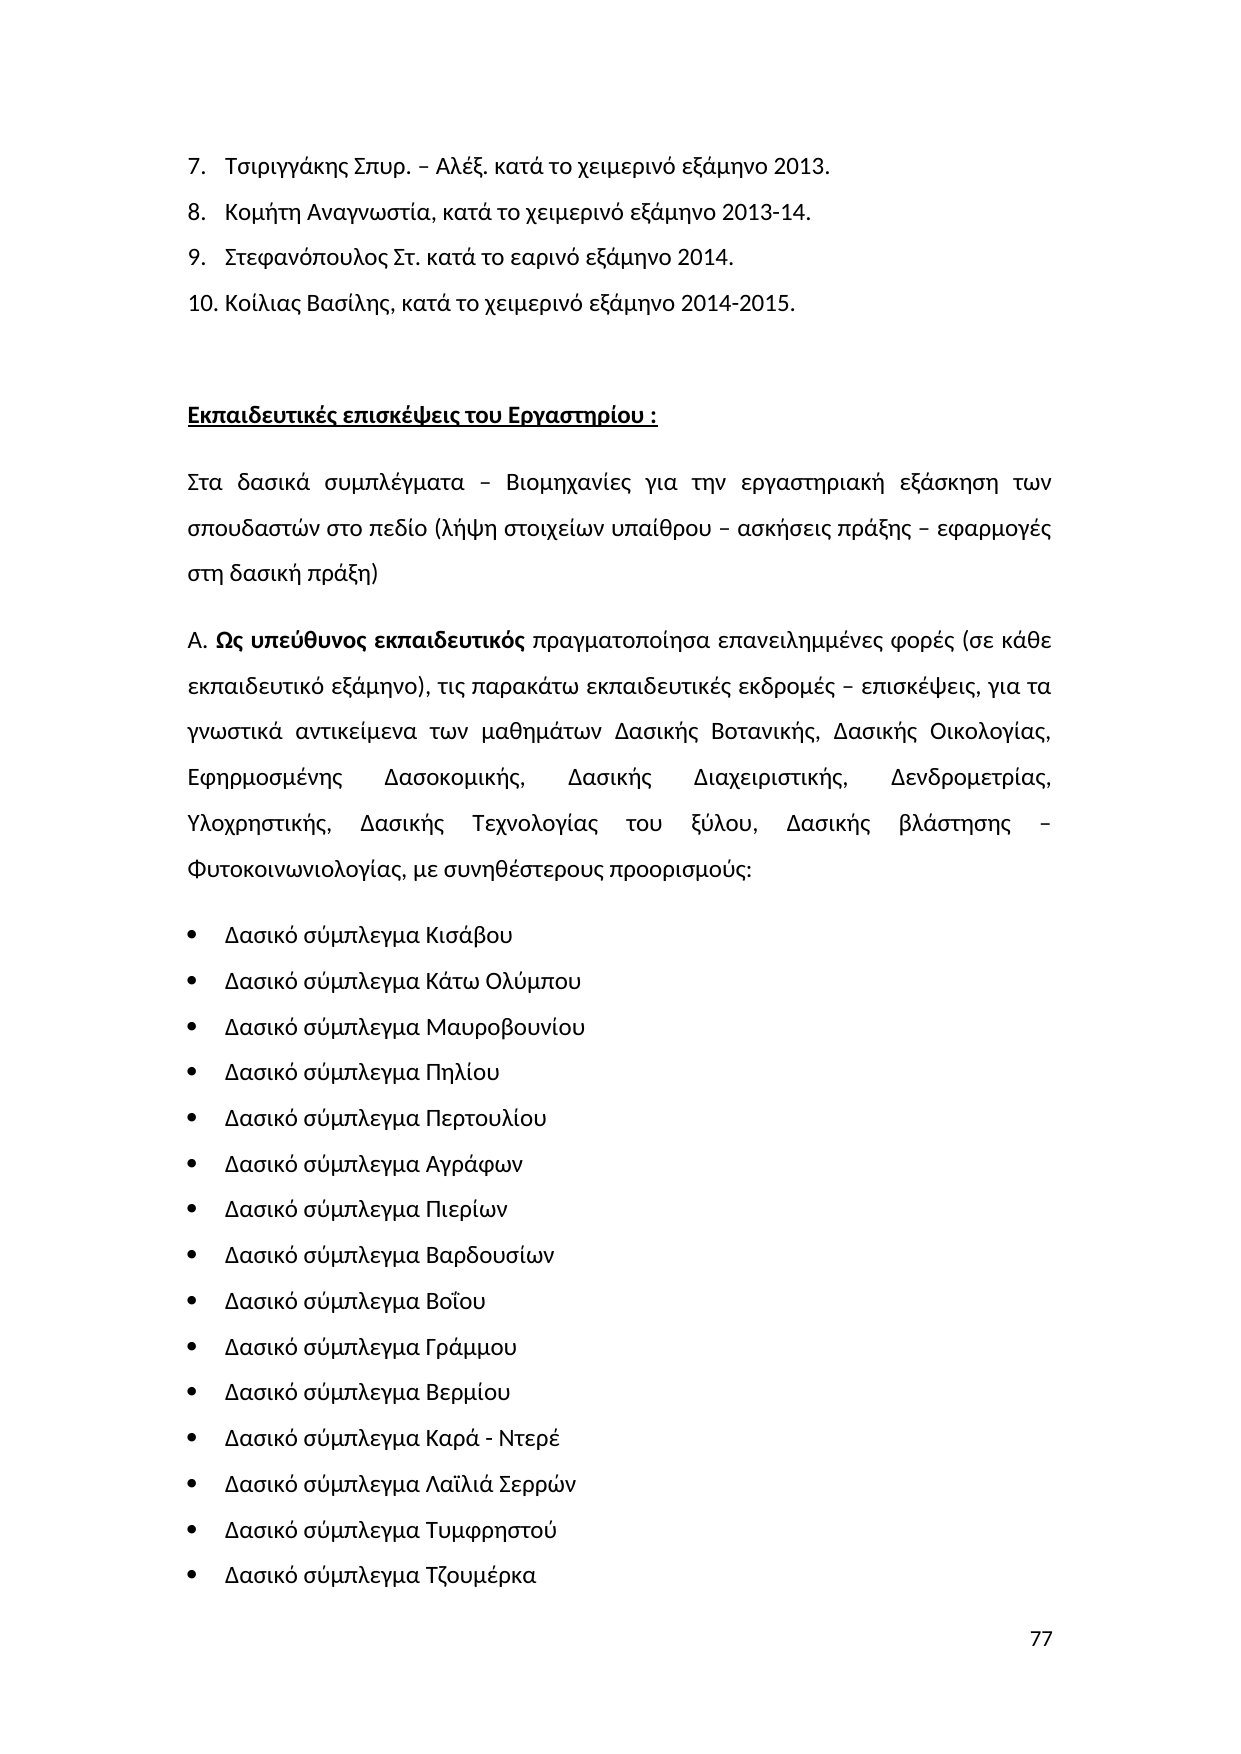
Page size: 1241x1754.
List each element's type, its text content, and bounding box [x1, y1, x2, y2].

list Δασικό σύμπλεγμα Τυμφρηστού [187, 1514, 1053, 1544]
list Δασικό σύμπλεγμα Περτουλίου [187, 1102, 1053, 1133]
list Δασικό σύμπλεγμα Γράμμου [187, 1331, 1053, 1361]
list Δασικό σύμπλεγμα Βοΐου [187, 1285, 1053, 1316]
list Δασικό σύμπλεγμα Λαϊλιά Σερρών [187, 1468, 1053, 1498]
list Κοίλιας Βασίλης, κατά το χειμερινό εξάμηνο 2014-2015. [187, 287, 1053, 318]
list Δασικό σύμπλεγμα Κισάβου [187, 919, 1053, 950]
list Δασικό σύμπλεγμα Καρά - Ντερέ [187, 1422, 1053, 1453]
list Δασικό σύμπλεγμα Βερμίου [187, 1377, 1053, 1407]
text Εκπαιδευτικές επισκέψεις του Εργαστηρίου : [187, 399, 1053, 430]
list Δασικό σύμπλεγμα Μαυροβουνίου [187, 1011, 1053, 1041]
list Κομήτη Αναγνωστία, κατά το χειμερινό εξάμηνο 2013-14. [187, 196, 1053, 226]
list Δασικό σύμπλεγμα Βαρδουσίων [187, 1239, 1053, 1270]
list Δασικό σύμπλεγμα Πιερίων [187, 1194, 1053, 1224]
list Δασικό σύμπλεγμα Κάτω Ολύμπου [187, 965, 1053, 996]
list Δασικό σύμπλεγμα Αγράφων [187, 1148, 1053, 1178]
list Στεφανόπουλος Στ. κατά το εαρινό εξάμηνο 2014. [187, 241, 1053, 272]
text Στα δασικά συμπλέγματα – Βιομηχανίες για την εργαστηριακή εξάσκηση των σπουδαστών στο πεδίο (λήψη στοιχείων υπαίθρου – ασκήσεις πράξης – εφαρμογές στη δασική πράξη) [187, 466, 1053, 588]
list Τσιριγγάκης Σπυρ. – Αλέξ. κατά το χειμερινό εξάμηνο 2013. [187, 150, 1053, 181]
text Α. Ως υπεύθυνος εκπαιδευτικός πραγματοποίησα επανειλημμένες φορές (σε κάθε εκπαιδευτικό εξάμηνο), τις παρακάτω εκπαιδευτικές εκδρομές – επισκέψεις, για τα γνωστικά αντικείμενα των μαθημάτων Δασικής Βοτανικής, Δασικής Οικολογίας, Εφηρμοσμένης Δασοκομικής, Δασικής Διαχειριστικής, Δενδρομετρίας, Υλοχρηστικής, Δασικής Τεχνολογίας του ξύλου, Δασικής βλάστησης – Φυτοκοινωνιολογίας, με συνηθέστερους προορισμούς: [187, 624, 1053, 883]
list Δασικό σύμπλεγμα Τζουμέρκα [187, 1559, 1053, 1590]
list Δασικό σύμπλεγμα Πηλίου [187, 1056, 1053, 1087]
